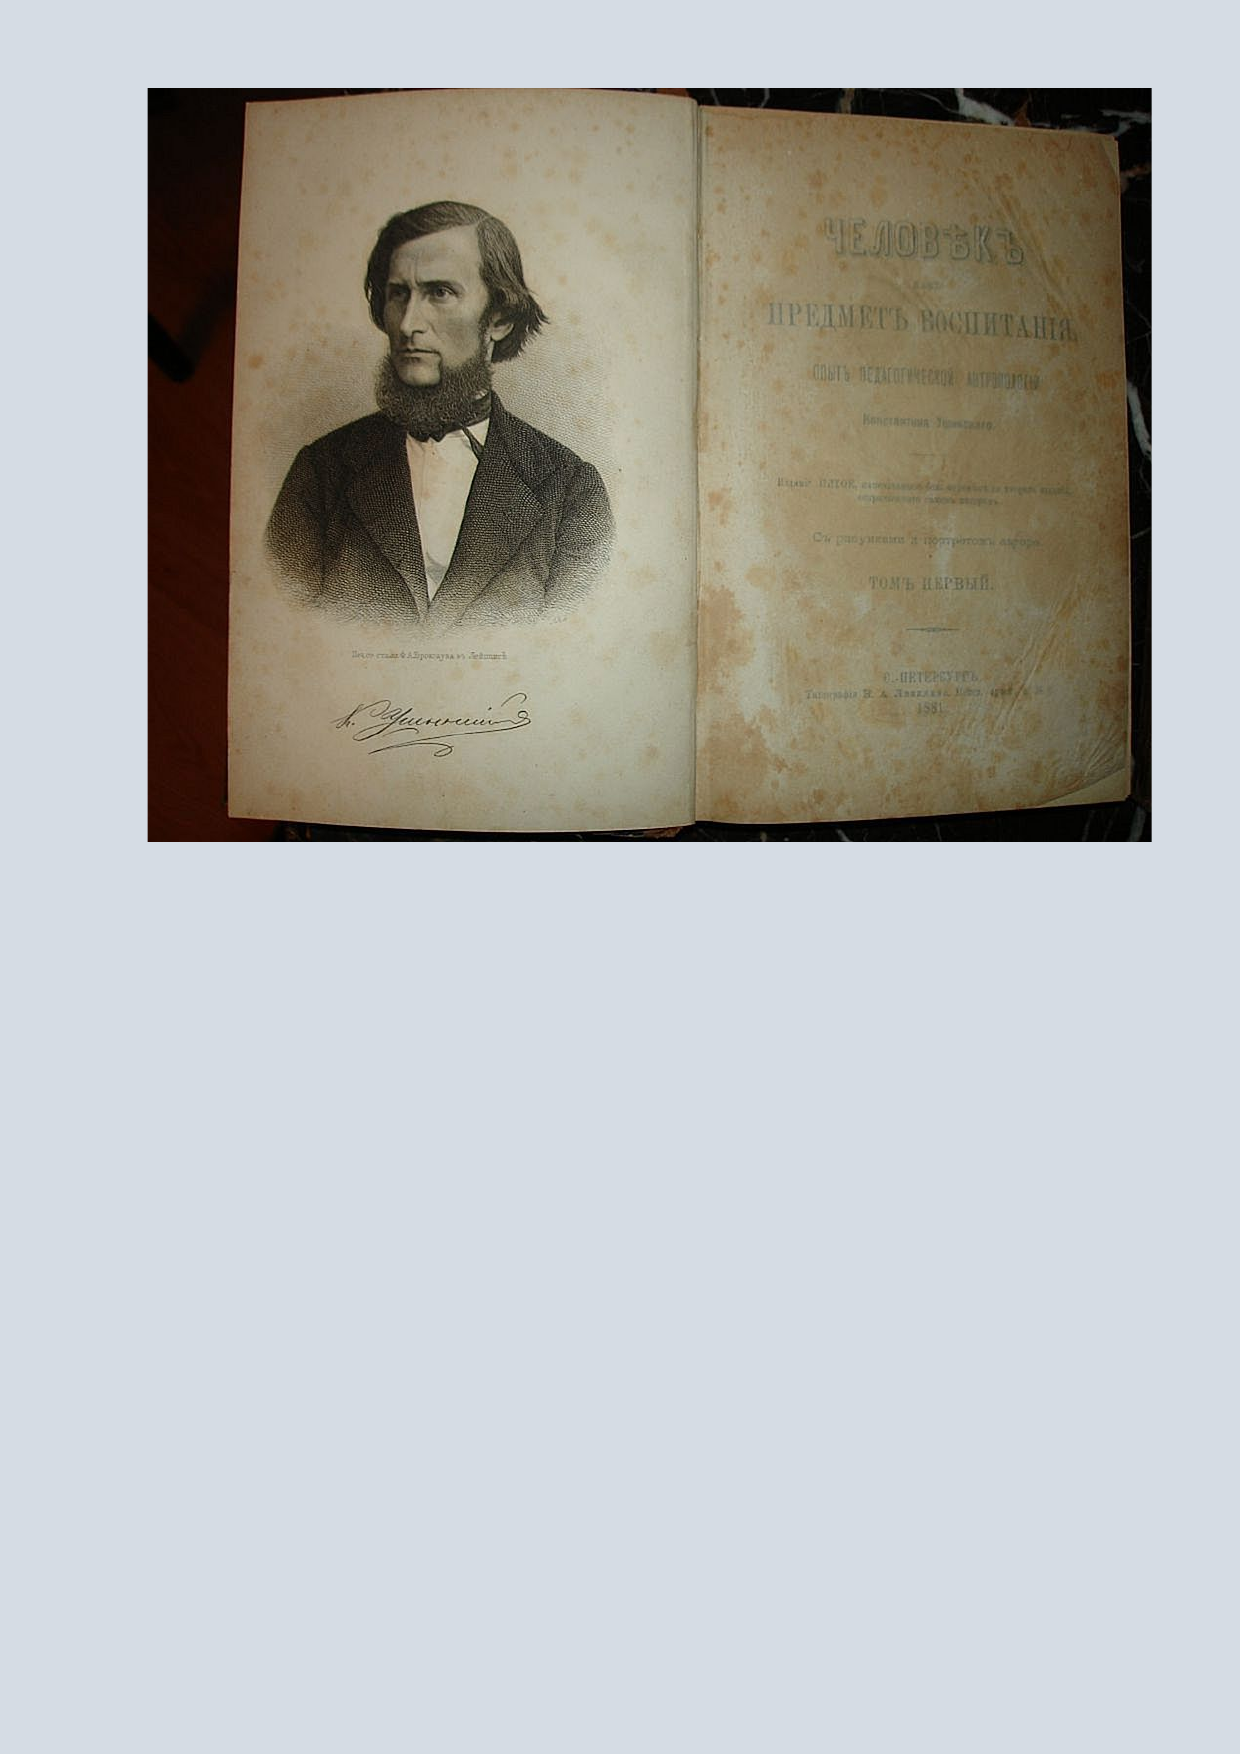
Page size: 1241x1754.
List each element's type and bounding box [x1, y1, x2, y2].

picture [147, 88, 1152, 842]
